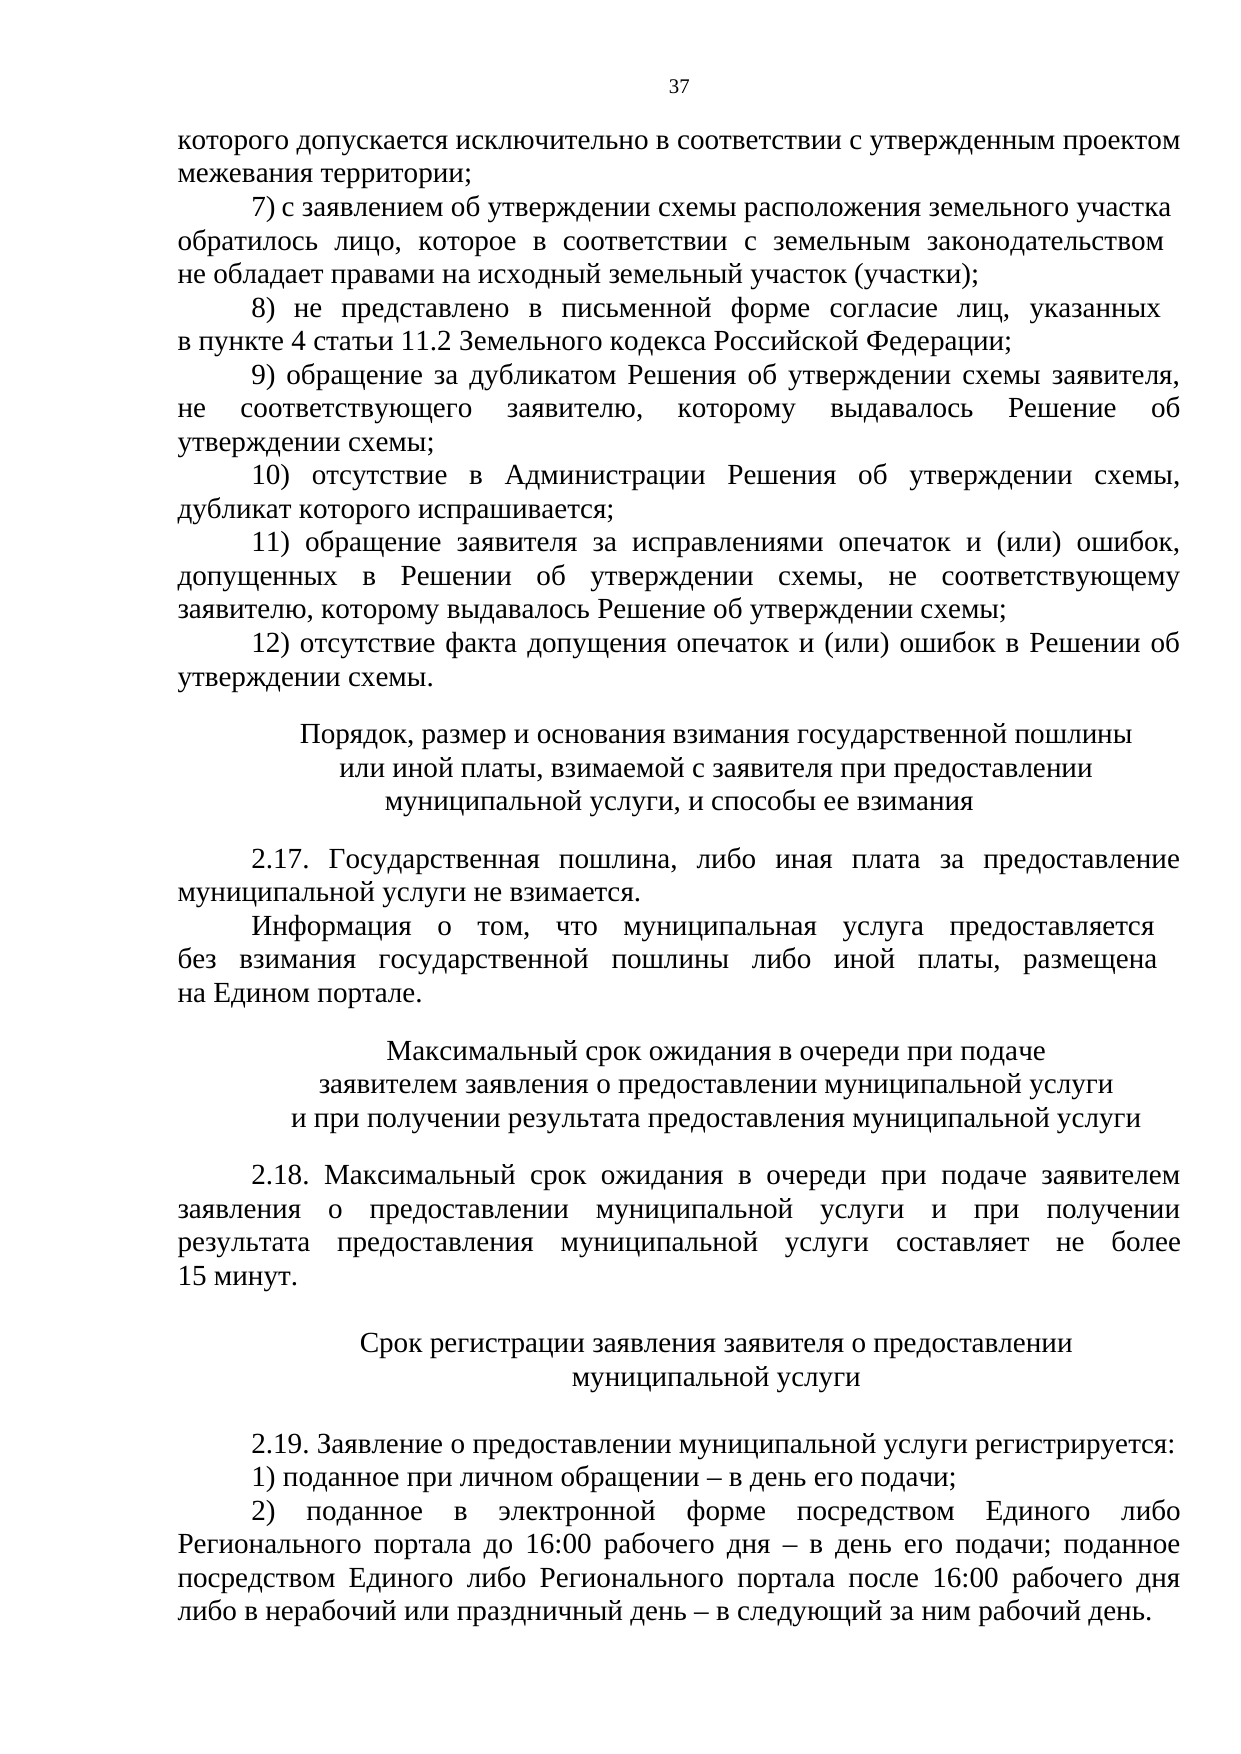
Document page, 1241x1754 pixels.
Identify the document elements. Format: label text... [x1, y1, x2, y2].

text обратилось лицо, которое в соответствии с земельным законодательством не обладает правами на исходный земельный участок (участки); [177, 223, 1181, 290]
text или иной платы, взимаемой с заявителя при предоставлении муниципальной услуги, и способы ее взимания [177, 750, 1181, 817]
text 9) обращение за дубликатом Решения об утверждении схемы заявителя, не соответствующего заявителю, которому выдавалось Решение об утверждении схемы; [177, 357, 1181, 457]
text 2.18. Максимальный срок ожидания в очереди при подаче заявителем заявления о предоставлении муниципальной услуги и при получении результата предоставления муниципальной услуги составляет не более 15 минут. [177, 1157, 1181, 1292]
text Срок регистрации заявления заявителя о предоставлении [177, 1325, 1181, 1359]
text 11) обращение заявителя за исправлениями опечаток и (или) ошибок, допущенных в Решении об утверждении схемы, не соответствующему заявителю, которому выдавалось Решение об утверждении схемы; [177, 524, 1181, 625]
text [177, 122, 1181, 189]
text Информация о том, что муниципальная услуга предоставляется без взимания государственной пошлины либо иной платы, размещена на Едином портале. [177, 908, 1181, 1009]
text 12) отсутствие факта допущения опечаток и (или) ошибок в Решении об утверждении схемы. [177, 625, 1181, 692]
text 2.17. Государственная пошлина, либо иная плата за предоставление муниципальной услуги не взимается. [177, 841, 1181, 908]
text 2.19. Заявление о предоставлении муниципальной услуги регистрируется: [177, 1426, 1181, 1459]
text муниципальной услуги [177, 1359, 1181, 1392]
text и при получении результата предоставления муниципальной услуги [177, 1100, 1181, 1133]
text Порядок, размер и основания взимания государственной пошлины [177, 716, 1181, 750]
text 2) поданное в электронной форме посредством Единого либо Регионального портала до 16:00 рабочего дня – в день его подачи; поданное посредством Единого либо Регионального портала после 16:00 рабочего дня либо в нерабочий или праздничный день – в следующий за ним рабочий день. [177, 1493, 1181, 1627]
text 1) поданное при личном обращении – в день его подачи; [177, 1459, 1181, 1493]
text 10) отсутствие в Администрации Решения об утверждении схемы, дубликат которого испрашивается; [177, 457, 1181, 524]
text 8) не представлено в письменной форме согласие лиц, указанных в пункте 4 статьи 11.2 Земельного кодекса Российской Федерации; [177, 290, 1181, 357]
text 7) с заявлением об утверждении схемы расположения земельного участка [177, 189, 1181, 223]
text заявителем заявления о предоставлении муниципальной услуги [177, 1066, 1181, 1100]
text Максимальный срок ожидания в очереди при подаче [177, 1033, 1181, 1066]
